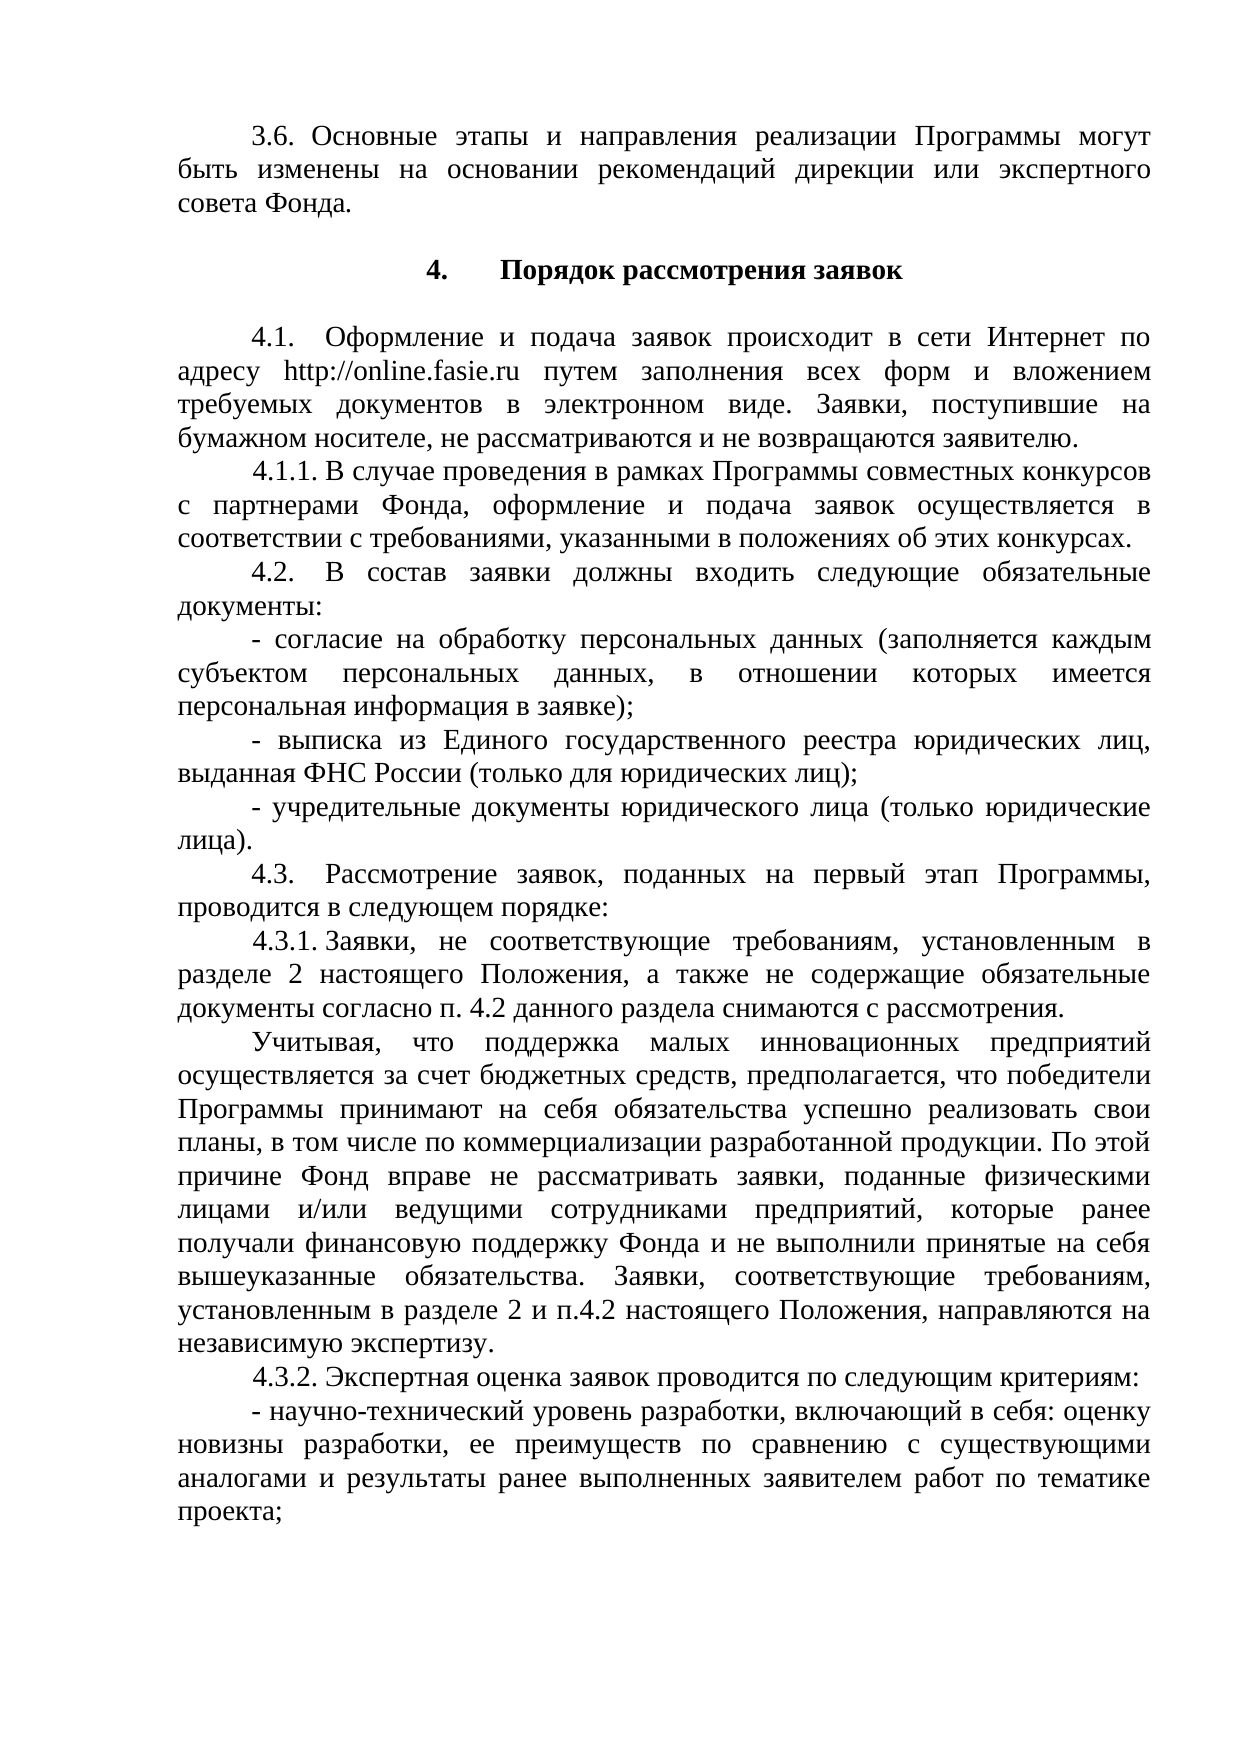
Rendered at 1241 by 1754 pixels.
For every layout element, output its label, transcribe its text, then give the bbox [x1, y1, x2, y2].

text - согласие на обработку персональных данных (заполняется каждым субъектом персональных данных, в отношении которых имеется персональная информация в заявке); [177, 621, 1152, 722]
list Оформление и подача заявок происходит в сети Интернет по адресу http://online.fasie.ru путем заполнения всех форм и вложением требуемых документов в электронном виде. Заявки, поступившие на бумажном носителе, не рассматриваются и не возвращаются заявителю. [177, 319, 1152, 453]
text - выписка из Единого государственного реестра юридических лиц, выданная ФНС России (только для юридических лиц); [177, 722, 1152, 789]
text Учитывая, что поддержка малых инновационных предприятий осуществляется за счет бюджетных средств, предполагается, что победители Программы принимают на себя обязательства успешно реализовать свои планы, в том числе по коммерциализации разработанной продукции. По этой причине Фонд вправе не рассматривать заявки, поданные физическими лицами и/или ведущими сотрудниками предприятий, которые ранее получали финансовую поддержку Фонда и не выполнили принятые на себя вышеуказанные обязательства. Заявки, соответствующие требованиям, установленным в разделе 2 и п.4.2 настоящего Положения, направляются на независимую экспертизу. [177, 1024, 1152, 1359]
text - научно-технический уровень разработки, включающий в себя: оценку новизны разработки, ее преимуществ по сравнению с существующими аналогами и результаты ранее выполненных заявителем работ по тематике проекта; [177, 1393, 1152, 1527]
text - учредительные документы юридического лица (только юридические лица). [177, 789, 1152, 856]
list Порядок рассмотрения заявок [177, 252, 1152, 286]
list Рассмотрение заявок, поданных на первый этап Программы, проводится в следующем порядке: [177, 856, 1152, 923]
list Экспертная оценка заявок проводится по следующим критериям: [177, 1359, 1152, 1393]
list В случае проведения в рамках Программы совместных конкурсов с партнерами Фонда, оформление и подача заявок осуществляется в соответствии с требованиями, указанными в положениях об этих конкурсах. [177, 453, 1152, 554]
list Основные этапы и направления реализации Программы могут быть изменены на основании рекомендаций дирекции или экспертного совета Фонда. [177, 118, 1152, 219]
list Заявки, не соответствующие требованиям, установленным в разделе 2 настоящего Положения, а также не содержащие обязательные документы согласно п. 4.2 данного раздела снимаются с рассмотрения. [177, 923, 1152, 1024]
list В состав заявки должны входить следующие обязательные документы: [177, 554, 1152, 621]
